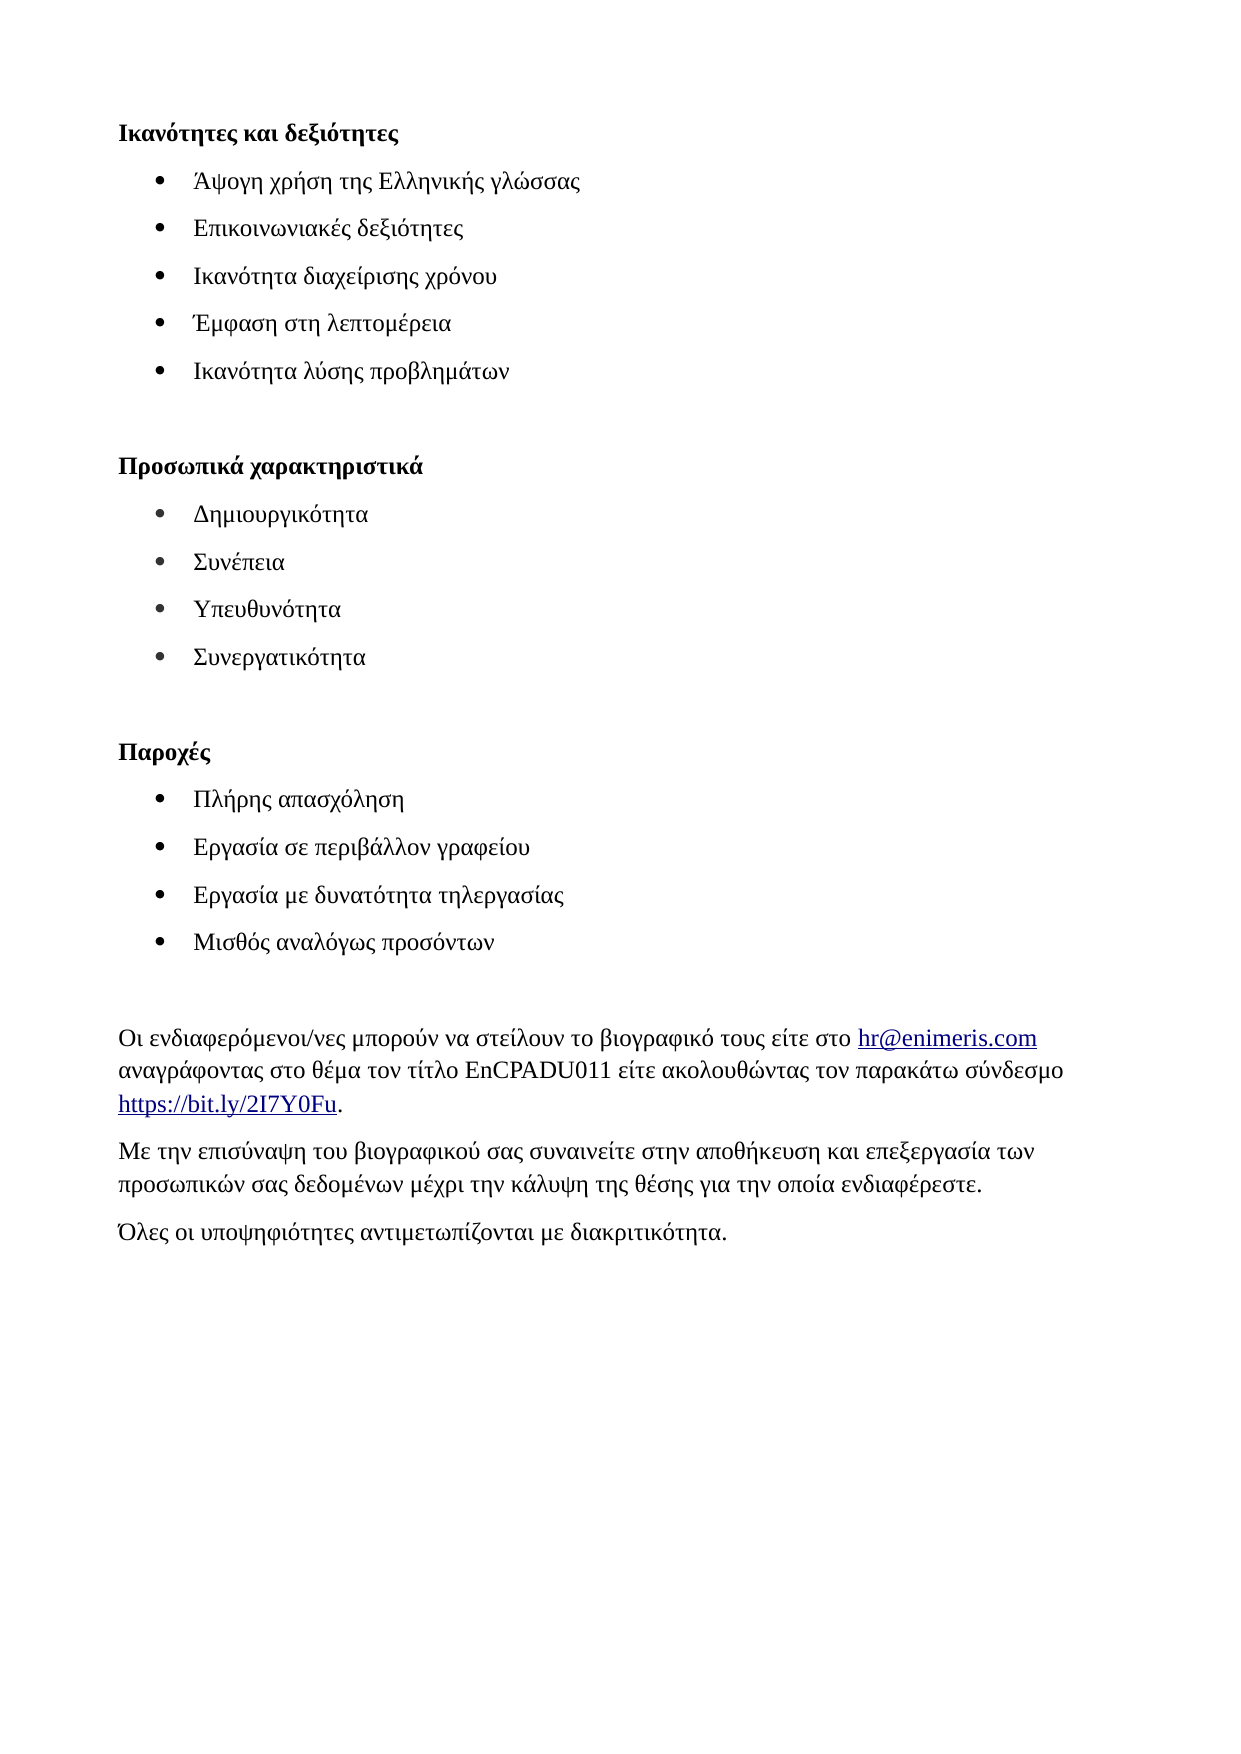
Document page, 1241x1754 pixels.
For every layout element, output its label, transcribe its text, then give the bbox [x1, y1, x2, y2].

text Προσωπικά χαρακτηριστικά [118, 451, 1122, 480]
list Ικανότητα λύσης προβλημάτων [156, 356, 1122, 385]
list Επικοινωνιακές δεξιότητες [156, 213, 1122, 242]
list Εργασία με δυνατότητα τηλεργασίας [156, 880, 1122, 908]
text Όλες οι υποψηφιότητες αντιμετωπίζονται με διακριτικότητα. [118, 1217, 1122, 1246]
list Έμφαση στη λεπτομέρεια [156, 308, 1122, 337]
text Παροχές [118, 737, 1122, 766]
list Συνέπεια [156, 547, 1122, 575]
list Μισθός αναλόγως προσόντων [156, 927, 1122, 956]
list Υπευθυνότητα [156, 594, 1122, 623]
list Εργασία σε περιβάλλον γραφείου [156, 832, 1122, 861]
list Ικανότητα διαχείρισης χρόνου [156, 261, 1122, 290]
text Ικανότητες και δεξιότητες [118, 118, 1122, 147]
list Πλήρης απασχόληση [156, 784, 1122, 813]
list Δημιουργικότητα [156, 499, 1122, 528]
text Οι ενδιαφερόμενοι/νες μπορούν να στείλουν το βιογραφικό τους είτε στο hr@enimeris.com αναγράφοντας στο θέμα τον τίτλο EnCPADU011 είτε ακολουθώντας τον παρακάτω σύνδεσμο https://bit.ly/2I7Y0Fu. [118, 1023, 1122, 1117]
list Άψογη χρήση της Ελληνικής γλώσσας [156, 166, 1122, 194]
list Συνεργατικότητα [156, 642, 1122, 671]
text Με την επισύναψη του βιογραφικού σας συναινείτε στην αποθήκευση και επεξεργασία των προσωπικών σας δεδομένων μέχρι την κάλυψη της θέσης για την οποία ενδιαφέρεστε. [118, 1136, 1122, 1198]
